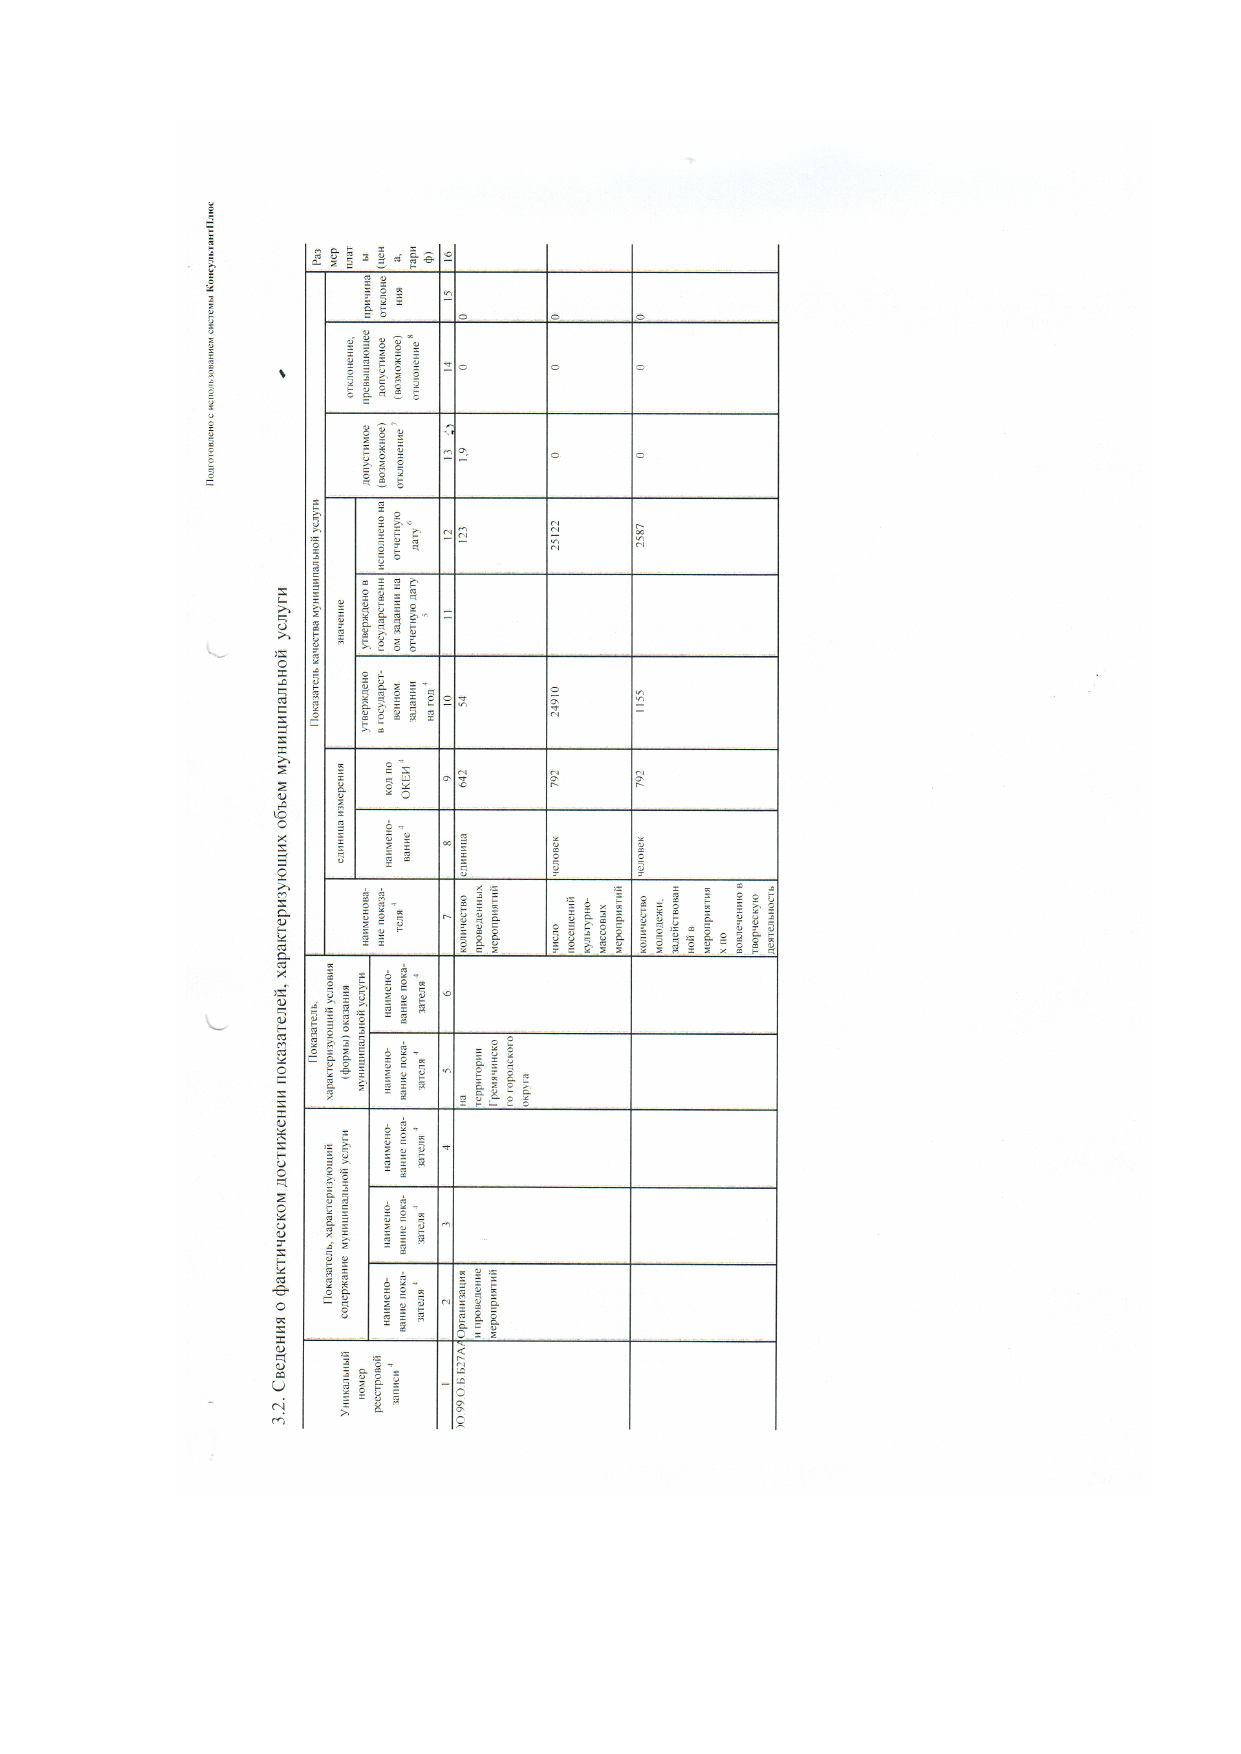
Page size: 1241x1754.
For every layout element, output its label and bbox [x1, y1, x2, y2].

picture [177, 118, 1151, 1496]
